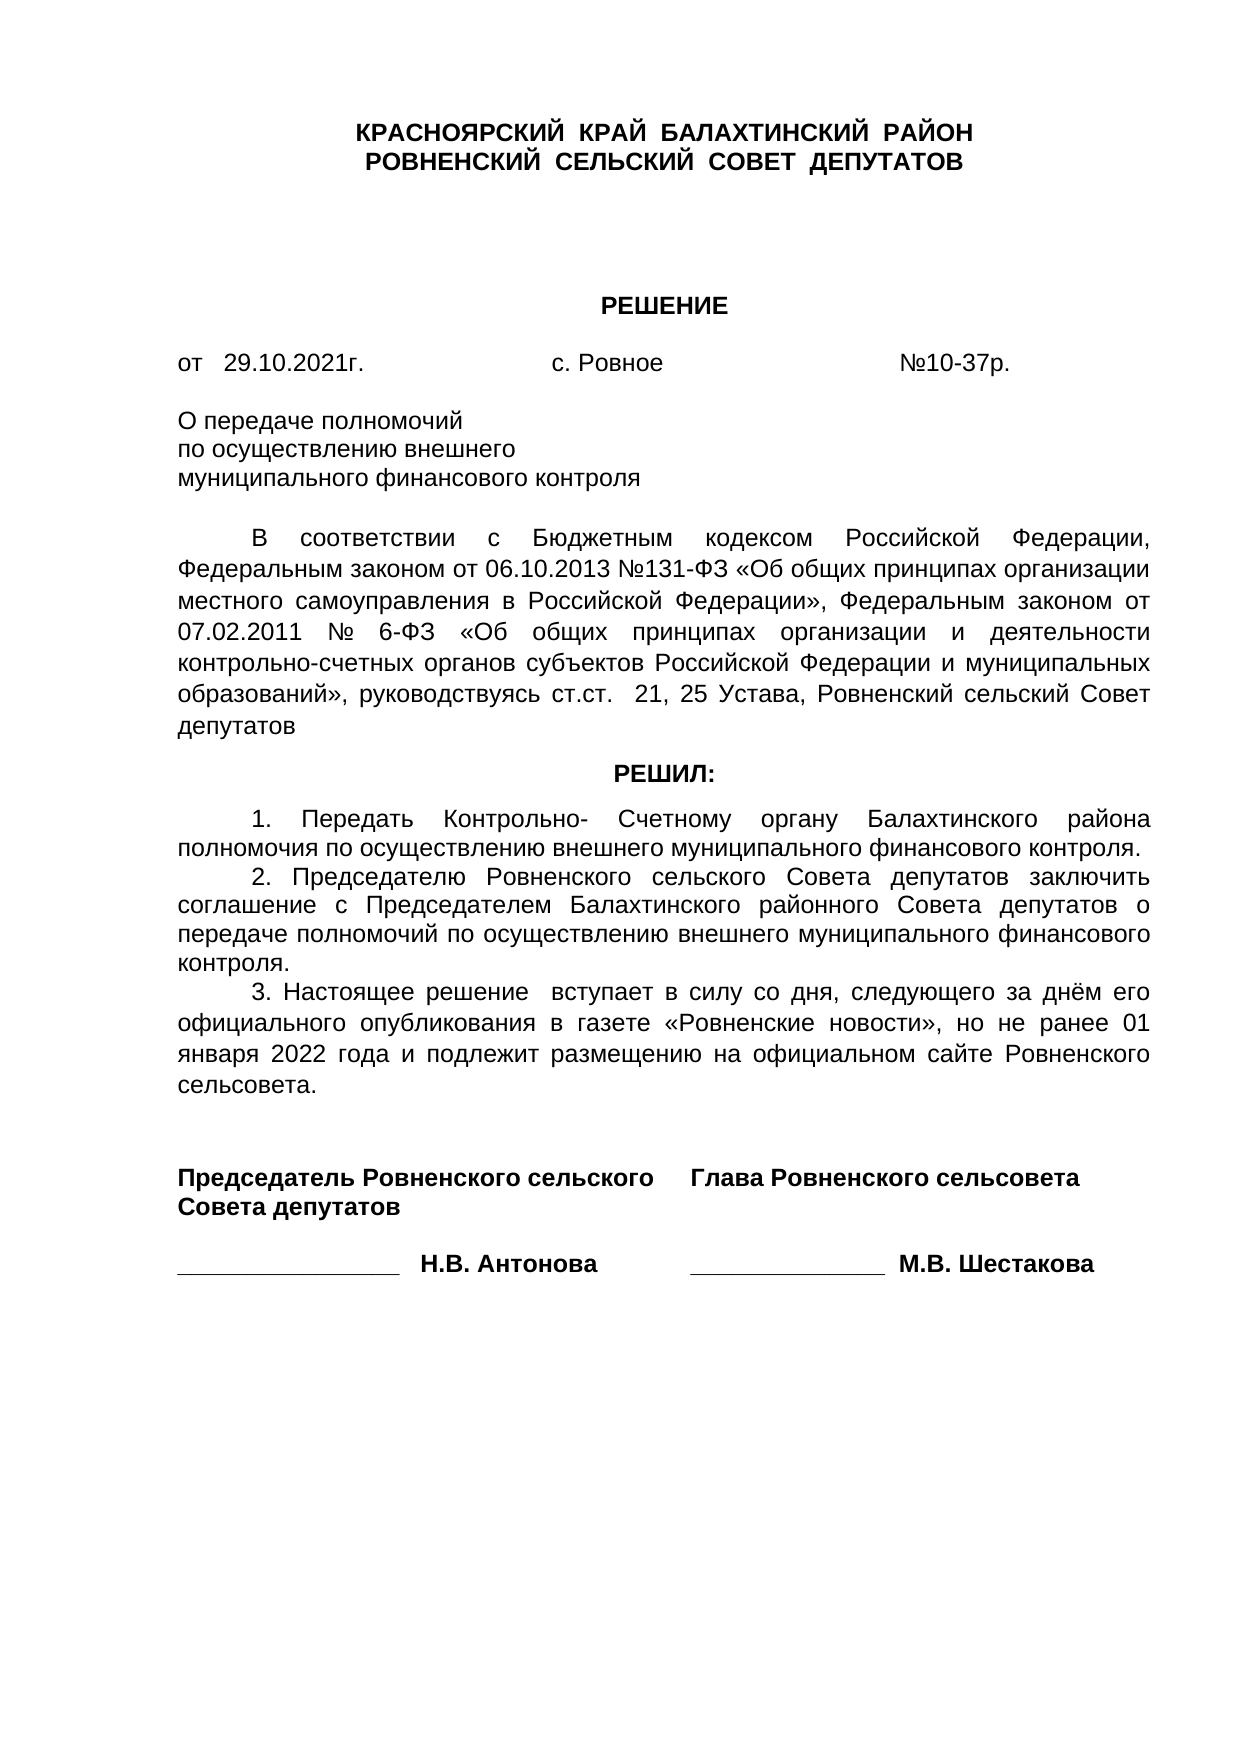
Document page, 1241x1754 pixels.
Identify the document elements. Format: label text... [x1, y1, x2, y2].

text В соответствии с Бюджетным кодексом Российской Федерации, Федеральным законом от 06.10.2013 №131-ФЗ «Об общих принципах организации местного самоуправления в Российской Федерации», Федеральным законом от 07.02.2011 № 6-ФЗ «Об общих принципах организации и деятельности контрольно-счетных органов субъектов Российской Федерации и муниципальных образований», руководствуясь ст.ст. 21, 25 Устава, Ровненский сельский Совет депутатов [177, 521, 1152, 739]
text муниципального финансового контроля [177, 463, 1152, 492]
text КРАСНОЯРСКИЙ КРАЙ БАЛАХТИНСКИЙ РАЙОН [177, 118, 1152, 147]
table_header Председатель Ровненского сельского Совета депутатов ________________ Н.В. Антонова [166, 1163, 679, 1278]
text РЕШИЛ: [177, 756, 1152, 787]
text РЕШЕНИЕ [177, 291, 1152, 319]
table_header Глава Ровненского сельсовета ______________ М.В. Шестакова [679, 1163, 1163, 1278]
text 3. Настоящее решение вступает в силу со дня, следующего за днём его официального опубликования в газете «Ровненские новости», но не ранее 01 января 2022 года и подлежит размещению на официальном сайте Ровненского сельсовета. [177, 976, 1152, 1098]
text О передаче полномочий [177, 406, 1152, 434]
text 1. Передать Контрольно- Счетному органу Балахтинского района полномочия по осуществлению внешнего муниципального финансового контроля. [177, 804, 1152, 861]
text 2. Председателю Ровненского сельского Совета депутатов заключить соглашение с Председателем Балахтинского районного Совета депутатов о передаче полномочий по осуществлению внешнего муниципального финансового контроля. [177, 861, 1152, 976]
text от 29.10.2021г. с. Ровное №10-37р. [177, 348, 1152, 377]
text РОВНЕНСКИЙ СЕЛЬСКИЙ СОВЕТ ДЕПУТАТОВ [177, 147, 1152, 176]
text по осуществлению внешнего [177, 434, 1152, 463]
